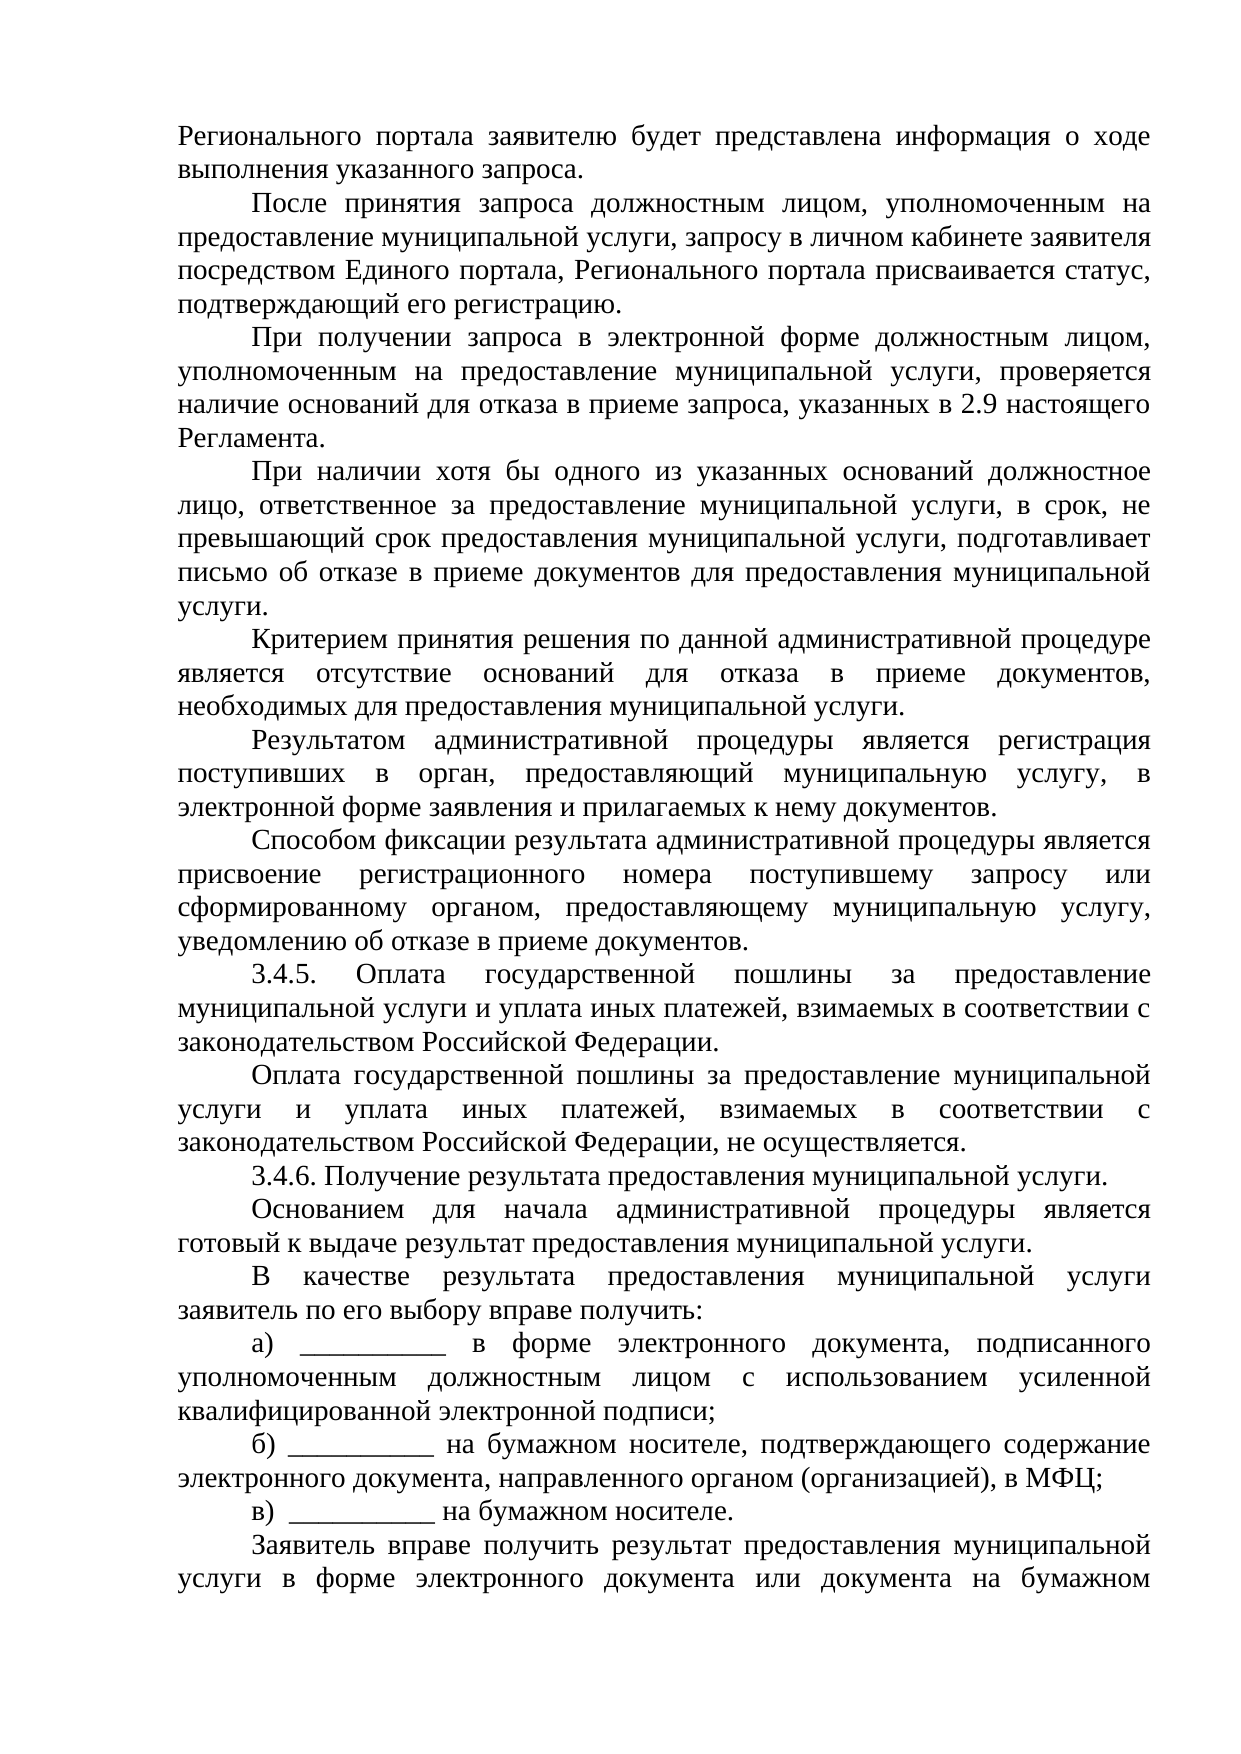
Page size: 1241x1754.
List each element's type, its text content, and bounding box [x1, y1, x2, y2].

text Критерием принятия решения по данной административной процедуре является отсутствие оснований для отказа в приеме документов, необходимых для предоставления муниципальной услуги. [177, 621, 1152, 722]
text Результатом административной процедуры является регистрация поступивших в орган, предоставляющий муниципальную услугу, в электронной форме заявления и прилагаемых к нему документов. [177, 722, 1152, 822]
text 3.4.6. Получение результата предоставления муниципальной услуги. [177, 1158, 1152, 1191]
text Основанием для начала административной процедуры является готовый к выдаче результат предоставления муниципальной услуги. [177, 1191, 1152, 1258]
text 3.4.5. Оплата государственной пошлины за предоставление муниципальной услуги и уплата иных платежей, взимаемых в соответствии с законодательством Российской Федерации. [177, 957, 1152, 1057]
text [177, 118, 1152, 185]
text В качестве результата предоставления муниципальной услуги заявитель по его выбору вправе получить: [177, 1258, 1152, 1326]
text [177, 1527, 1152, 1594]
text в) __________ на бумажном носителе. [177, 1493, 1152, 1527]
text а) __________ в форме электронного документа, подписанного уполномоченным должностным лицом с использованием усиленной квалифицированной электронной подписи; [177, 1326, 1152, 1426]
text Способом фиксации результата административной процедуры является присвоение регистрационного номера поступившему запросу или сформированному органом, предоставляющему муниципальную услугу, уведомлению об отказе в приеме документов. [177, 822, 1152, 957]
text После принятия запроса должностным лицом, уполномоченным на предоставление муниципальной услуги, запросу в личном кабинете заявителя посредством Единого портала, Регионального портала присваивается статус, подтверждающий его регистрацию. [177, 185, 1152, 319]
text При наличии хотя бы одного из указанных оснований должностное лицо, ответственное за предоставление муниципальной услуги, в срок, не превышающий срок предоставления муниципальной услуги, подготавливает письмо об отказе в приеме документов для предоставления муниципальной услуги. [177, 453, 1152, 621]
text б) __________ на бумажном носителе, подтверждающего содержание электронного документа, направленного органом (организацией), в МФЦ; [177, 1426, 1152, 1493]
text Оплата государственной пошлины за предоставление муниципальной услуги и уплата иных платежей, взимаемых в соответствии с законодательством Российской Федерации, не осуществляется. [177, 1057, 1152, 1158]
text При получении запроса в электронной форме должностным лицом, уполномоченным на предоставление муниципальной услуги, проверяется наличие оснований для отказа в приеме запроса, указанных в 2.9 настоящего Регламента. [177, 319, 1152, 453]
